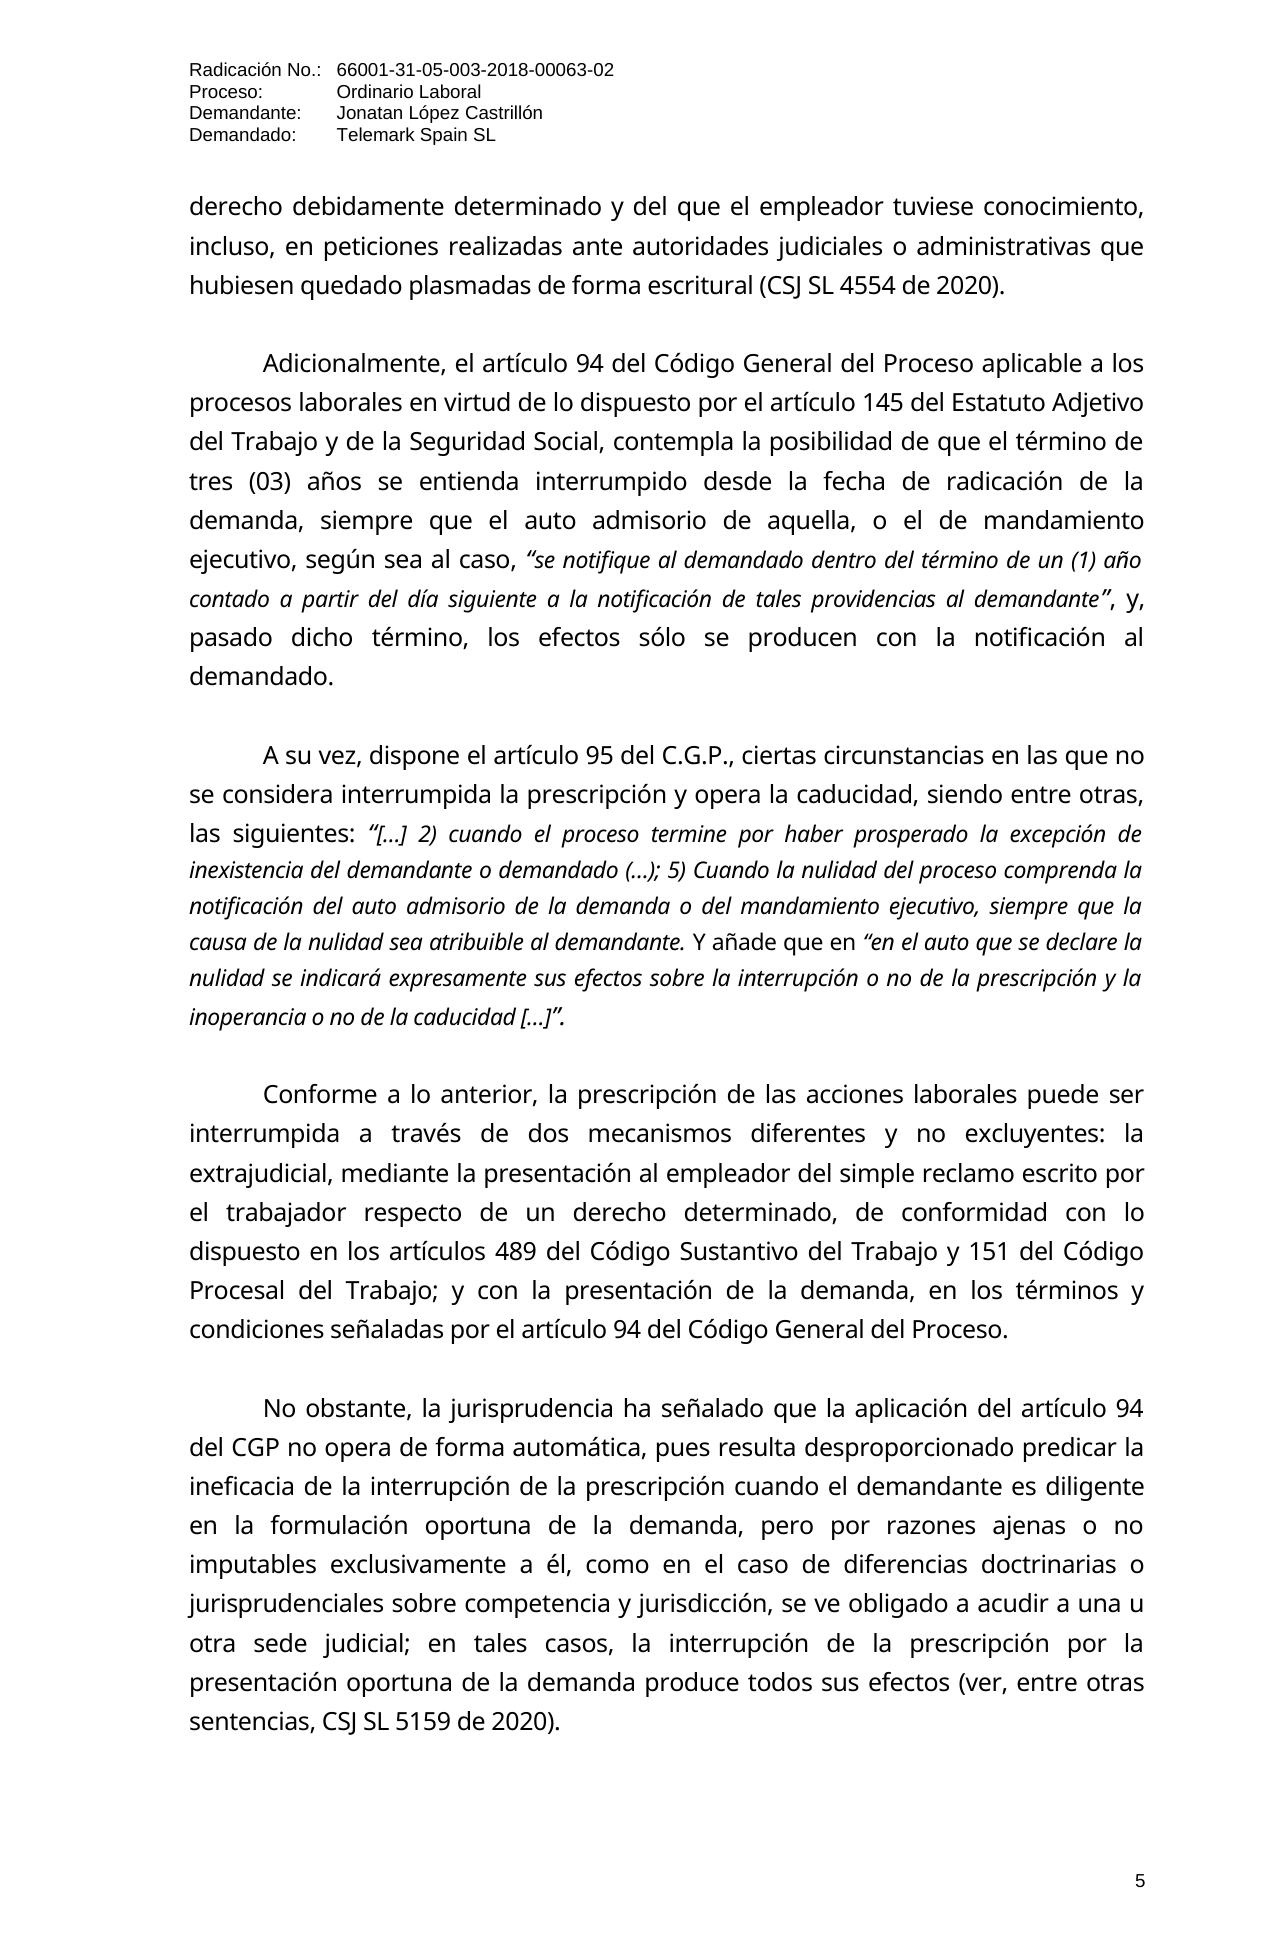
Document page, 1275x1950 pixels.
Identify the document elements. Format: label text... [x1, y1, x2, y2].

text Adicionalmente, el artículo 94 del Código General del Proceso aplicable a los procesos laborales en virtud de lo dispuesto por el artículo 145 del Estatuto Adjetivo del Trabajo y de la Seguridad Social, contempla la posibilidad de que el término de tres (03) años se entienda interrumpido desde la fecha de radicación de la demanda, siempre que el auto admisorio de aquella, o el de mandamiento ejecutivo, según sea al caso, “se notifique al demandado dentro del término de un (1) año contado a partir del día siguiente a la notificación de tales providencias al demandante”, y, pasado dicho término, los efectos sólo se producen con la notificación al demandado. [189, 346, 1145, 693]
text No obstante, la jurisprudencia ha señalado que la aplicación del artículo 94 del CGP no opera de forma automática, pues resulta desproporcionado predicar la ineficacia de la interrupción de la prescripción cuando el demandante es diligente en la formulación oportuna de la demanda, pero por razones ajenas o no imputables exclusivamente a él, como en el caso de diferencias doctrinarias o jurisprudenciales sobre competencia y jurisdicción, se ve obligado a acudir a una u otra sede judicial; en tales casos, la interrupción de la prescripción por la presentación oportuna de la demanda produce todos sus efectos (ver, entre otras sentencias, CSJ SL 5159 de 2020). [189, 1390, 1145, 1738]
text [189, 189, 1145, 301]
text Conforme a lo anterior, la prescripción de las acciones laborales puede ser interrumpida a través de dos mecanismos diferentes y no excluyentes: la extrajudicial, mediante la presentación al empleador del simple reclamo escrito por el trabajador respecto de un derecho determinado, de conformidad con lo dispuesto en los artículos 489 del Código Sustantivo del Trabajo y 151 del Código Procesal del Trabajo; y con la presentación de la demanda, en los términos y condiciones señaladas por el artículo 94 del Código General del Proceso. [189, 1077, 1145, 1346]
text A su vez, dispone el artículo 95 del C.G.P., ciertas circunstancias en las que no se considera interrumpida la prescripción y opera la caducidad, siendo entre otras, las siguientes: “[…] 2) cuando el proceso termine por haber prosperado la excepción de inexistencia del demandante o demandado (…); 5) Cuando la nulidad del proceso comprenda la notificación del auto admisorio de la demanda o del mandamiento ejecutivo, siempre que la causa de la nulidad sea atribuible al demandante. Y añade que en “en el auto que se declare la nulidad se indicará expresamente sus efectos sobre la interrupción o no de la prescripción y la inoperancia o no de la caducidad […]”. [189, 737, 1145, 1033]
